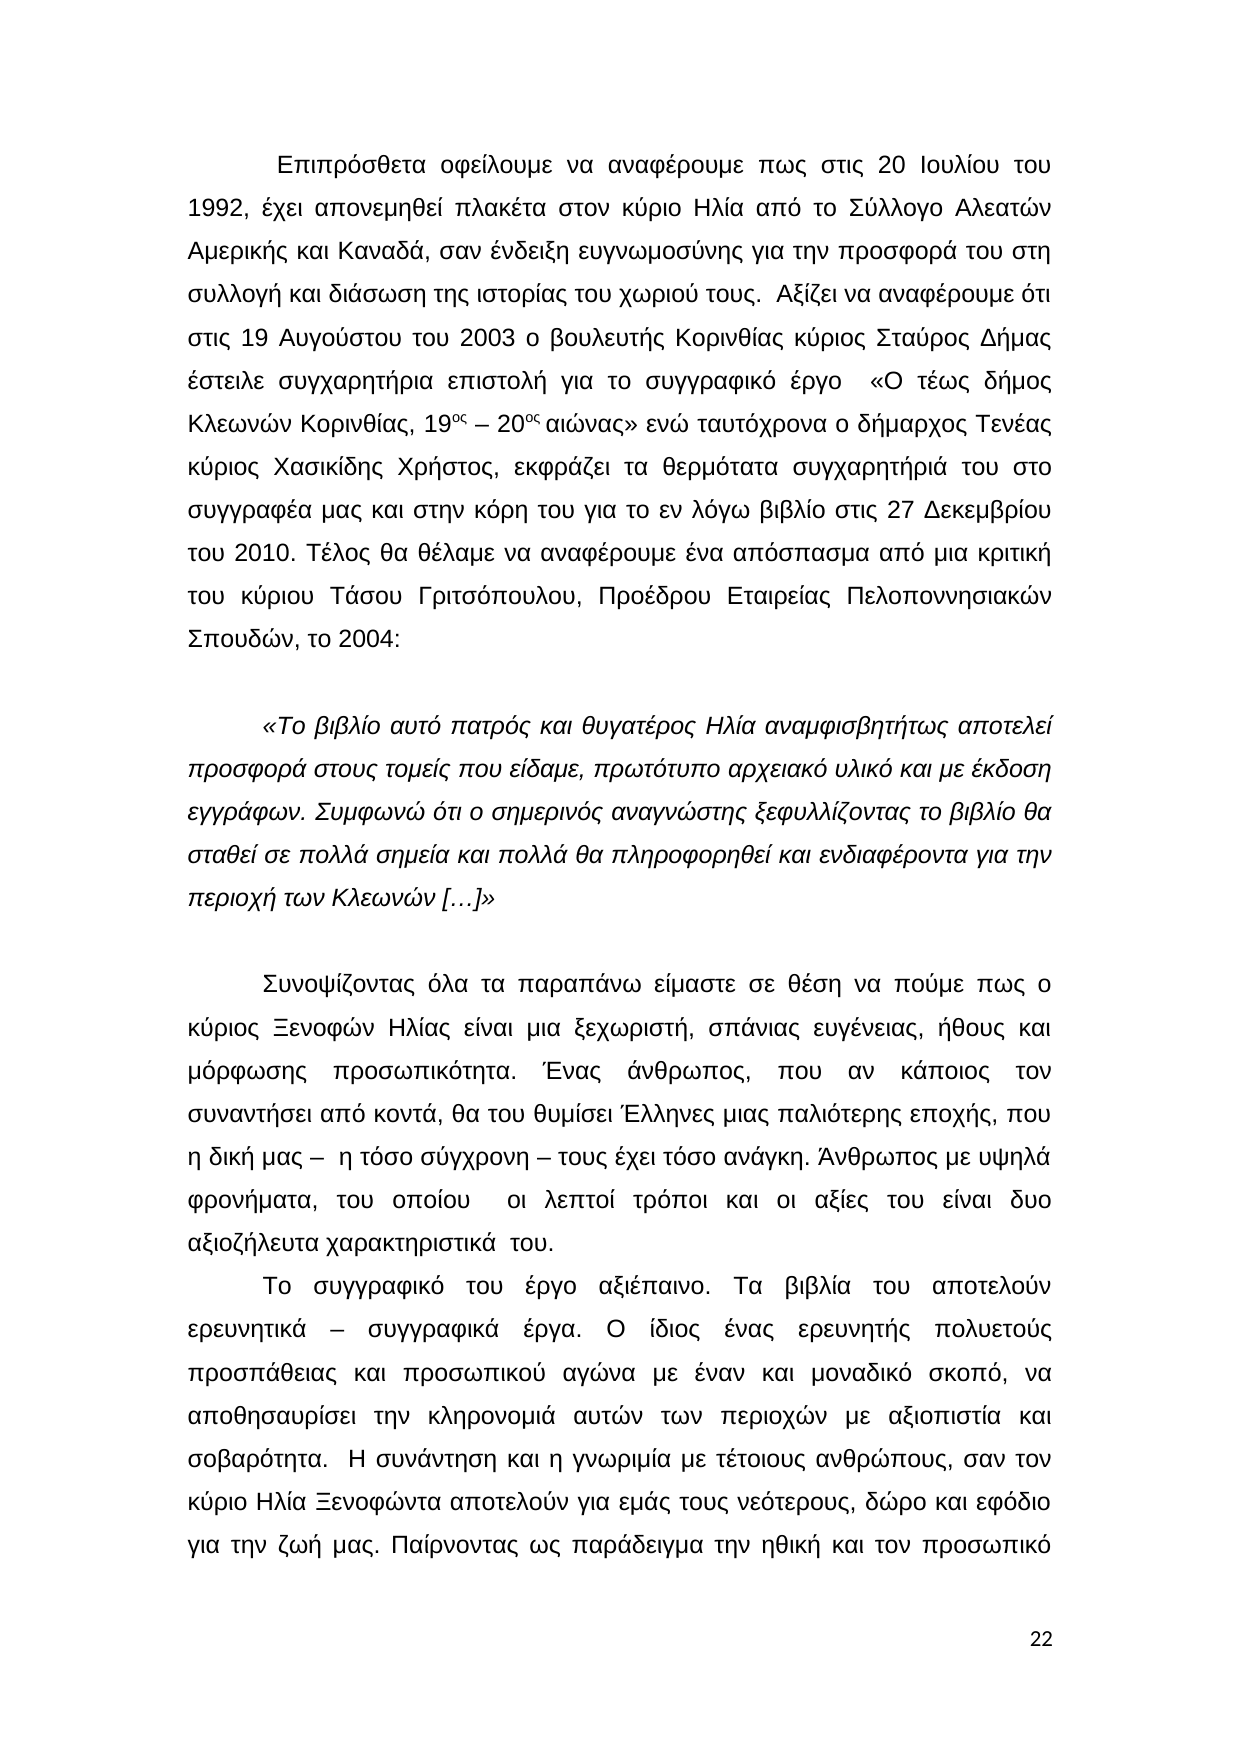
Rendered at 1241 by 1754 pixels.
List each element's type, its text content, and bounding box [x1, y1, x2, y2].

text Επιπρόσθετα οφείλουμε να αναφέρουμε πως στις 20 Ιουλίου του 1992, έχει απονεμηθεί πλακέτα στον κύριο Ηλία από το Σύλλογο Αλεατών Αμερικής και Καναδά, σαν ένδειξη ευγνωμοσύνης για την προσφορά του στη συλλογή και διάσωση της ιστορίας του χωριού τους. Αξίζει να αναφέρουμε ότι στις 19 Αυγούστου του 2003 ο βουλευτής Κορινθίας κύριος Σταύρος Δήμας έστειλε συγχαρητήρια επιστολή για το συγγραφικό έργο «Ο τέως δήμος Κλεωνών Κορινθίας, 19ος – 20ος αιώνας» ενώ ταυτόχρονα ο δήμαρχος Τενέας κύριος Χασικίδης Χρήστος, εκφράζει τα θερμότατα συγχαρητήριά του στο συγγραφέα μας και στην κόρη του για το εν λόγω βιβλίο στις 27 Δεκεμβρίου του 2010. Τέλος θα θέλαμε να αναφέρουμε ένα απόσπασμα από μια κριτική του κύριου Τάσου Γριτσόπουλου, Προέδρου Εταιρείας Πελοποννησιακών Σπουδών, το 2004: [187, 150, 1053, 653]
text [187, 1271, 1053, 1559]
text Συνοψίζοντας όλα τα παραπάνω είμαστε σε θέση να πούμε πως ο κύριος Ξενοφών Ηλίας είναι μια ξεχωριστή, σπάνιας ευγένειας, ήθους και μόρφωσης προσωπικότητα. Ένας άνθρωπος, που αν κάποιος τον συναντήσει από κοντά, θα του θυμίσει Έλληνες μιας παλιότερης εποχής, που η δική μας – η τόσο σύγχρονη – τους έχει τόσο ανάγκη. Άνθρωπος με υψηλά φρονήματα, του οποίου οι λεπτοί τρόποι και οι αξίες του είναι δυο αξιοζήλευτα χαρακτηριστικά του. [187, 969, 1053, 1257]
text «Το βιβλίο αυτό πατρός και θυγατέρος Ηλία αναμφισβητήτως αποτελεί προσφορά στους τομείς που είδαμε, πρωτότυπο αρχειακό υλικό και με έκδοση εγγράφων. Συμφωνώ ότι ο σημερινός αναγνώστης ξεφυλλίζοντας το βιβλίο θα σταθεί σε πολλά σημεία και πολλά θα πληροφορηθεί και ενδιαφέροντα για την περιοχή των Κλεωνών […]» [187, 711, 1053, 912]
